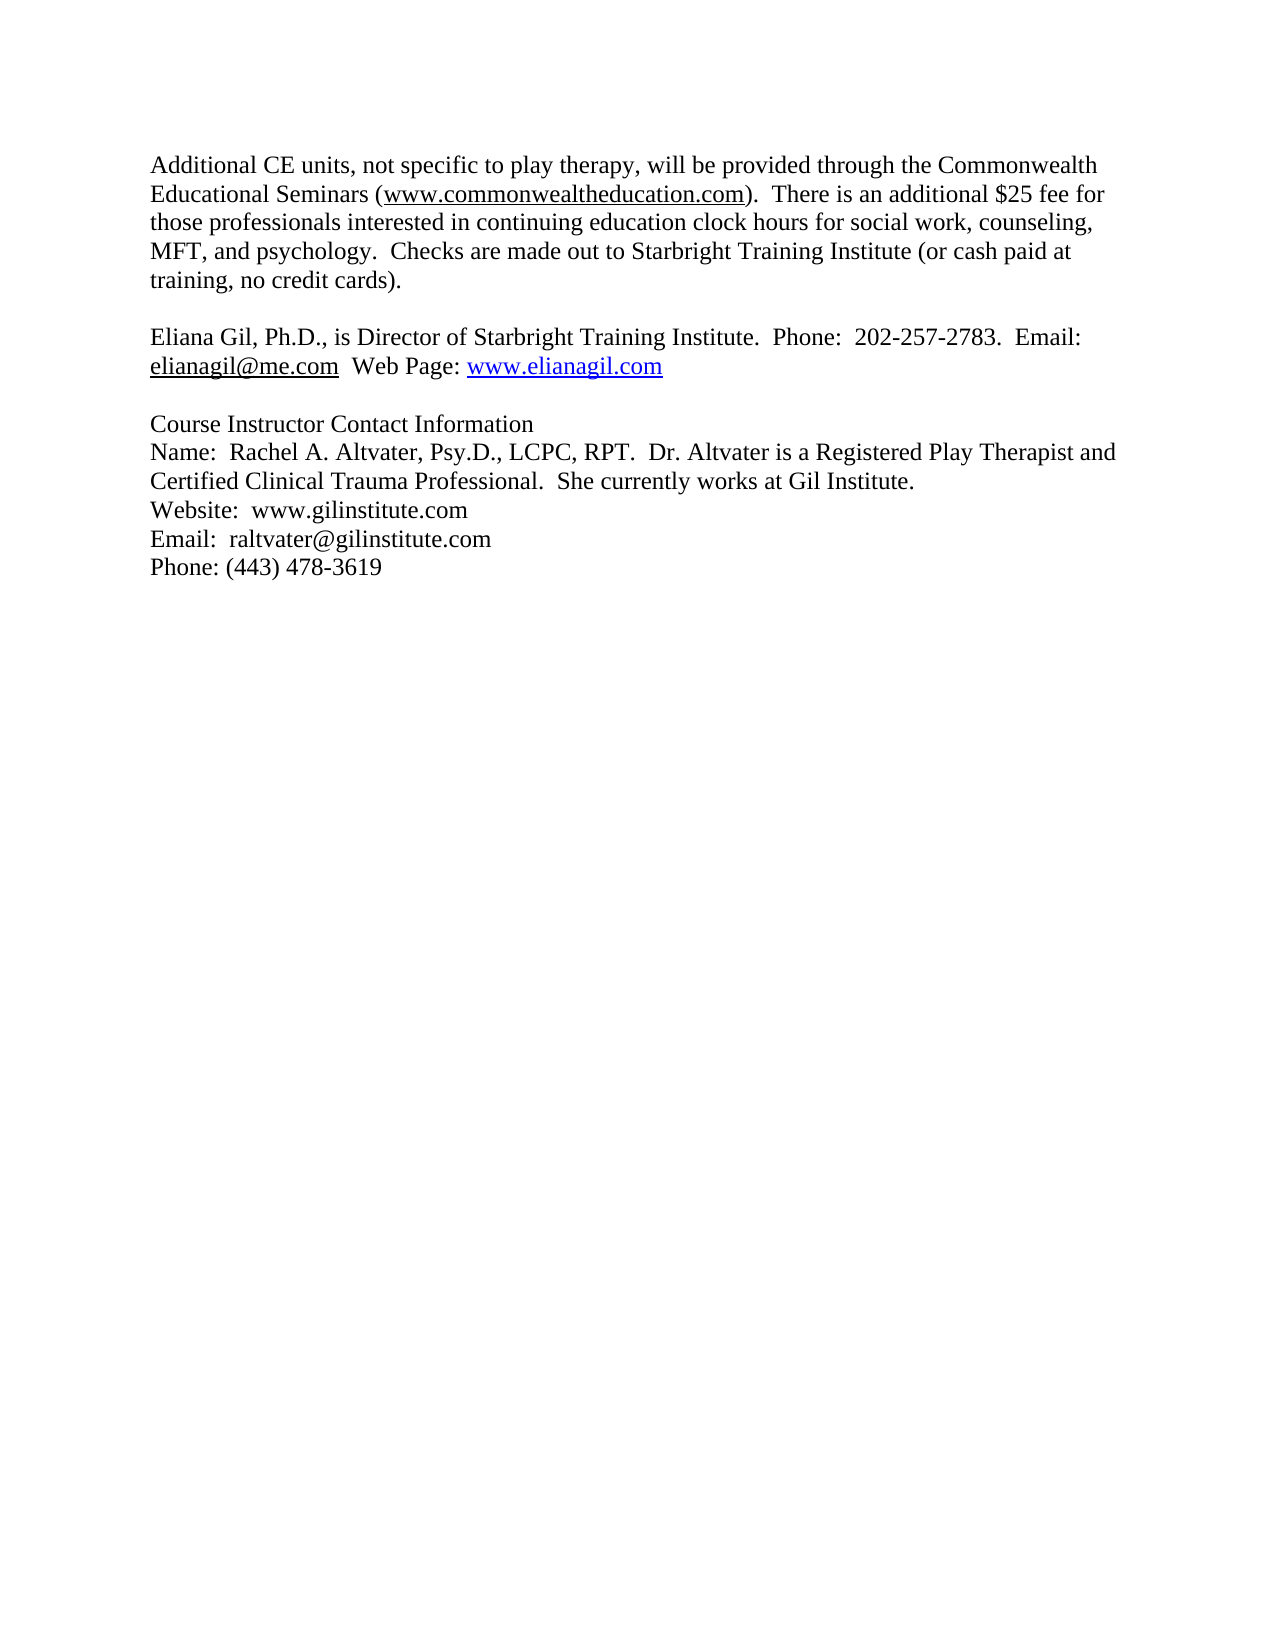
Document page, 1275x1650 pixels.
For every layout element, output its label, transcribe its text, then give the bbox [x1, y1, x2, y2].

text Website: www.gilinstitute.com [150, 495, 1125, 524]
text Additional CE units, not specific to play therapy, will be provided through the Commonwealth Educational Seminars (www.commonwealtheducation.com). There is an additional $25 fee for those professionals interested in continuing education clock hours for social work, counseling, MFT, and psychology. Checks are made out to Starbright Training Institute (or cash paid at training, no credit cards). [150, 150, 1125, 294]
text Email: raltvater@gilinstitute.com [150, 524, 1125, 552]
text Phone: (443) 478-3619 [150, 552, 1125, 581]
text Course Instructor Contact Information [150, 409, 1125, 437]
text Eliana Gil, Ph.D., is Director of Starbright Training Institute. Phone: 202-257-2783. Email: elianagil@me.com Web Page: www.elianagil.com [150, 322, 1125, 380]
text Name: Rachel A. Altvater, Psy.D., LCPC, RPT. Dr. Altvater is a Registered Play Therapist and Certified Clinical Trauma Professional. She currently works at Gil Institute. [150, 437, 1125, 495]
